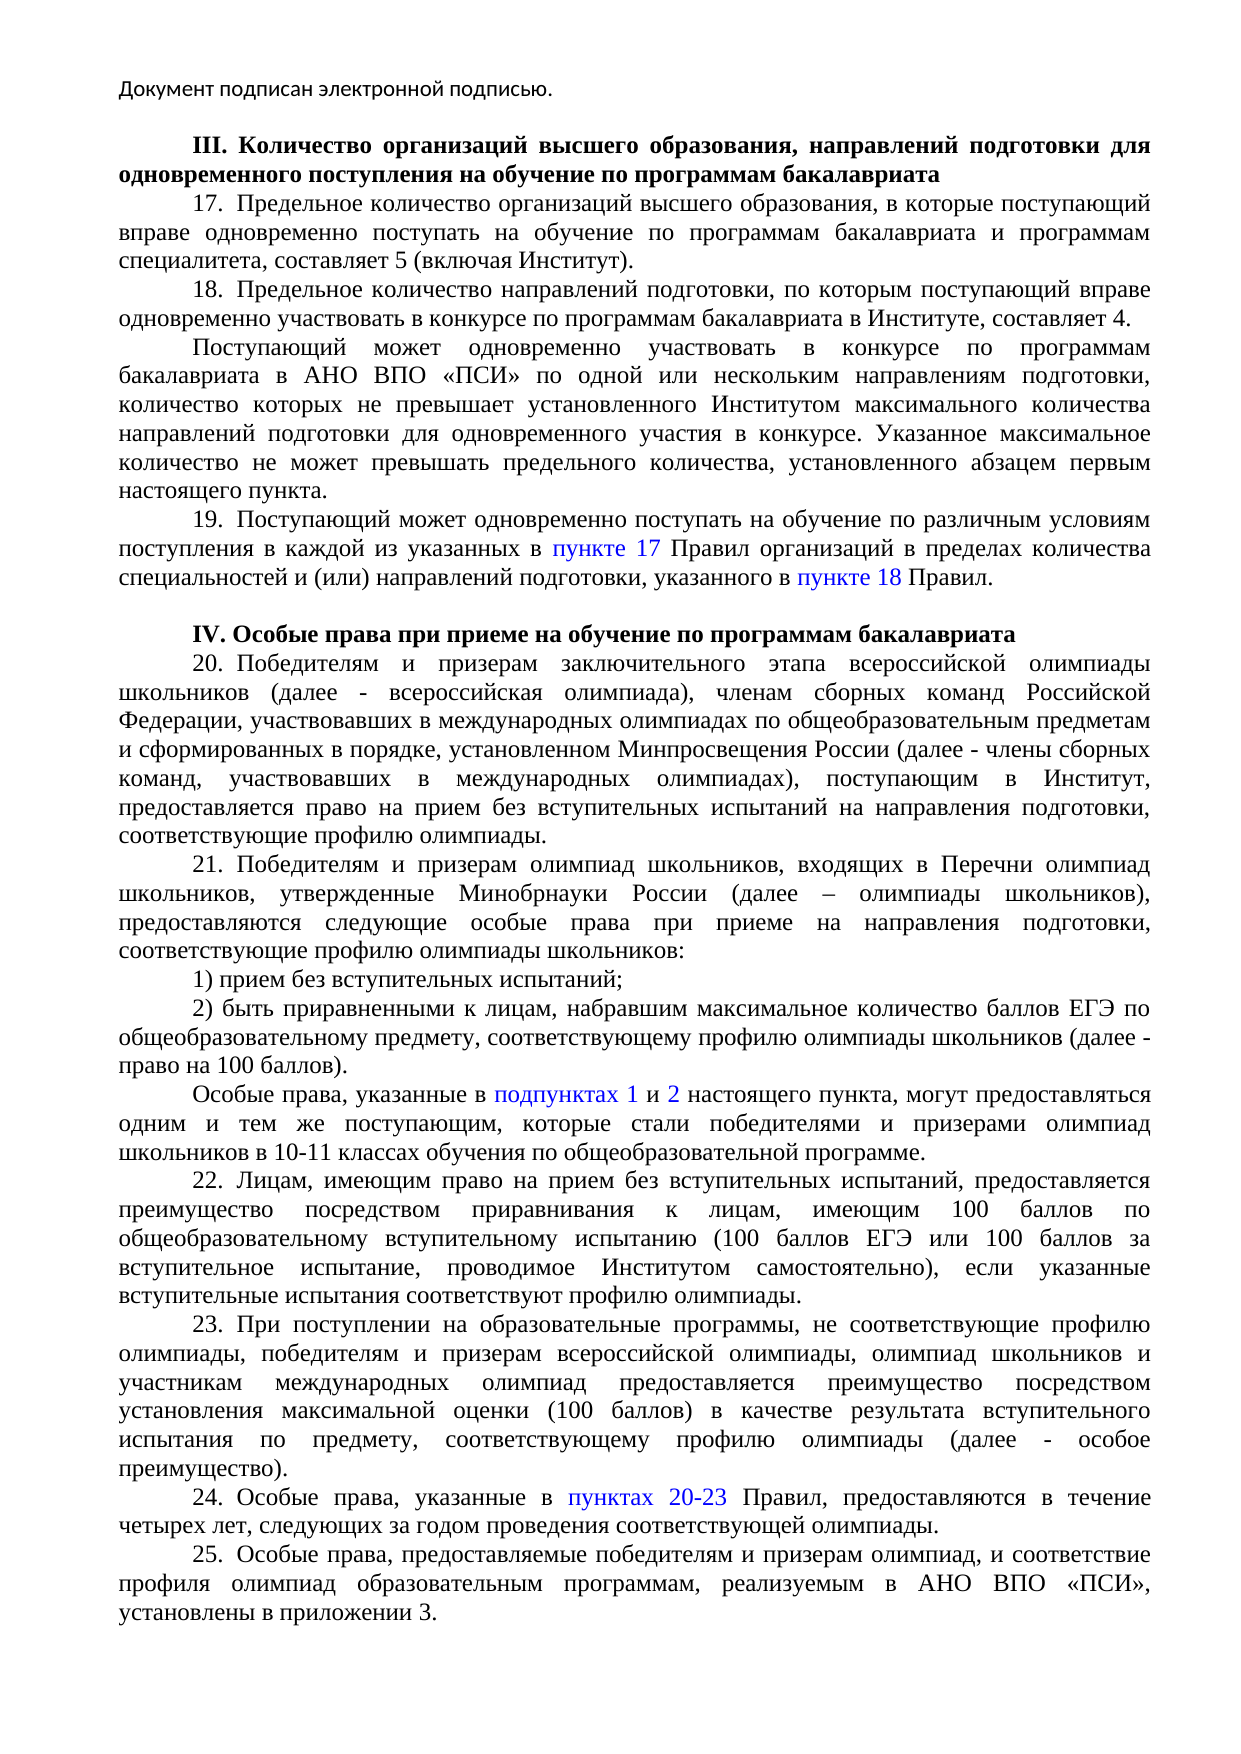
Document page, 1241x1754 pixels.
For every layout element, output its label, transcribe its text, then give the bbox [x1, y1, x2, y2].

list Предельное количество организаций высшего образования, в которые поступающий вправе одновременно поступать на обучение по программам бакалавриата и программам специалитета, составляет 5 (включая Институт). [118, 188, 1152, 274]
list Предельное количество направлений подготовки, по которым поступающий вправе одновременно участвовать в конкурсе по программам бакалавриата в Институте, составляет 4. [118, 274, 1152, 332]
list Поступающий может одновременно поступать на обучение по различным условиям поступления в каждой из указанных в пункте 17 Правил организаций в пределах количества специальностей и (или) направлений подготовки, указанного в пункте 18 Правил. [118, 504, 1152, 591]
text 2) быть приравненными к лицам, набравшим максимальное количество баллов ЕГЭ по общеобразовательному предмету, соответствующему профилю олимпиады школьников (далее - право на 100 баллов). [118, 993, 1152, 1079]
list Победителям и призерам заключительного этапа всероссийской олимпиады школьников (далее - всероссийская олимпиада), членам сборных команд Российской Федерации, участвовавших в международных олимпиадах по общеобразовательным предметам и сформированных в порядке, установленном Минпросвещения России (далее - члены сборных команд, участвовавших в международных олимпиадах), поступающим в Институт, предоставляется право на прием без вступительных испытаний на направления подготовки, соответствующие профилю олимпиады. [118, 648, 1152, 849]
list При поступлении на образовательные программы, не соответствующие профилю олимпиады, победителям и призерам всероссийской олимпиады, олимпиад школьников и участникам международных олимпиад предоставляется преимущество посредством установления максимальной оценки (100 баллов) в качестве результата вступительного испытания по предмету, соответствующему профилю олимпиады (далее - особое преимущество). [118, 1309, 1152, 1482]
text Поступающий может одновременно участвовать в конкурсе по программам бакалавриата в АНО ВПО «ПСИ» по одной или нескольким направлениям подготовки, количество которых не превышает установленного Институтом максимального количества направлений подготовки для одновременного участия в конкурсе. Указанное максимальное количество не может превышать предельного количества, установленного абзацем первым настоящего пункта. [118, 332, 1152, 504]
text Особые права, указанные в подпунктах 1 и 2 настоящего пункта, могут предоставляться одним и тем же поступающим, которые стали победителями и призерами олимпиад школьников в 10-11 классах обучения по общеобразовательной программе. [118, 1079, 1152, 1166]
list Победителям и призерам олимпиад школьников, входящих в Перечни олимпиад школьников, утвержденные Минобрнауки России (далее – олимпиады школьников), предоставляются следующие особые права при приеме на направления подготовки, соответствующие профилю олимпиады школьников: [118, 849, 1152, 964]
text III. Количество организаций высшего образования, направлений подготовки для одновременного поступления на обучение по программам бакалавриата [118, 131, 1152, 188]
text 1) прием без вступительных испытаний; [118, 964, 1152, 993]
list Особые права, предоставляемые победителям и призерам олимпиад, и соответствие профиля олимпиад образовательным программам, реализуемым в АНО ВПО «ПСИ», установлены в приложении 3. [118, 1539, 1152, 1626]
list Лицам, имеющим право на прием без вступительных испытаний, предоставляется преимущество посредством приравнивания к лицам, имеющим 100 баллов по общеобразовательному вступительному испытанию (100 баллов ЕГЭ или 100 баллов за вступительное испытание, проводимое Институтом самостоятельно), если указанные вступительные испытания соответствуют профилю олимпиады. [118, 1166, 1152, 1309]
list Особые права, указанные в пунктах 20-23 Правил, предоставляются в течение четырех лет, следующих за годом проведения соответствующей олимпиады. [118, 1482, 1152, 1539]
text IV. Особые права при приеме на обучение по программам бакалавриата [118, 619, 1152, 648]
